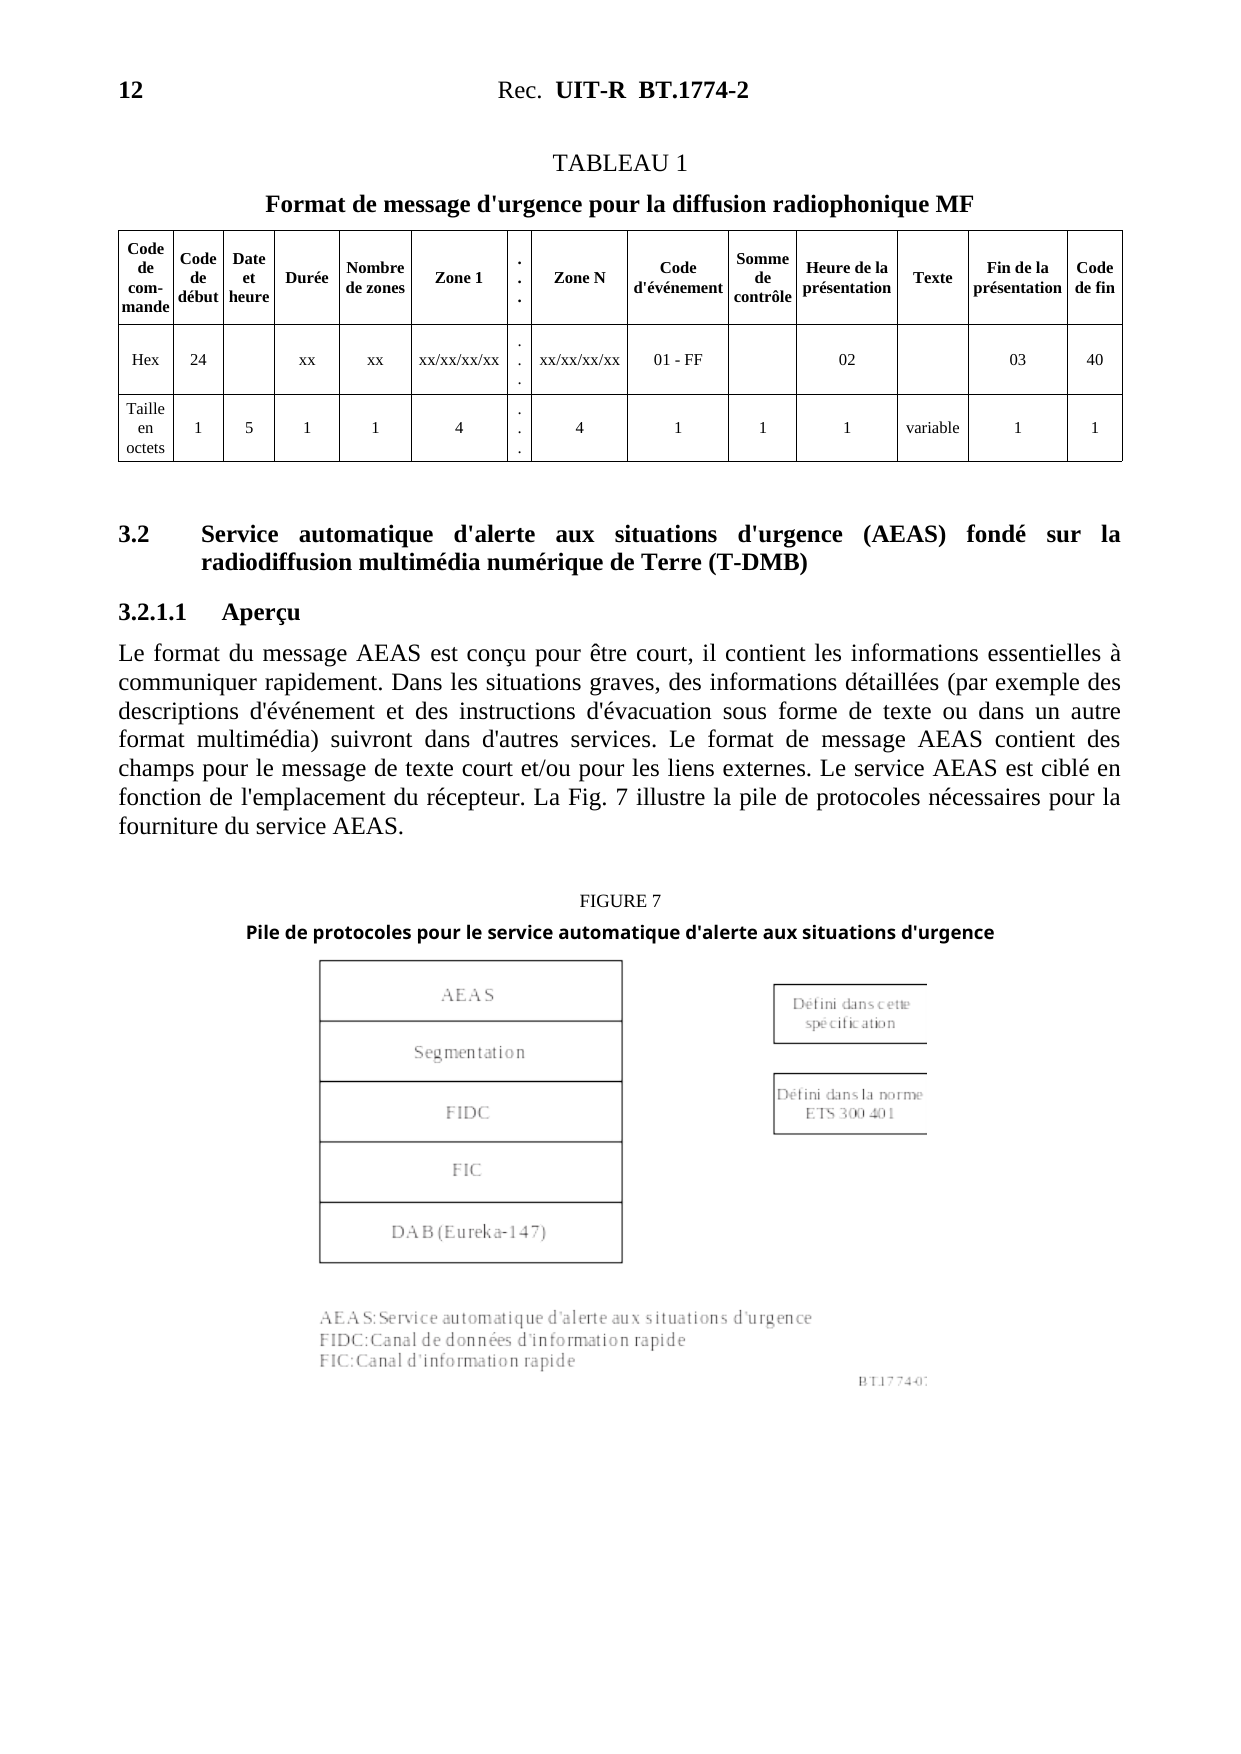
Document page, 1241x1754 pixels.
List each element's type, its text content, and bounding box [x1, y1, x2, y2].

table_header Code de fin [1068, 231, 1122, 324]
table_cell variable [898, 395, 968, 461]
table_cell 4 [532, 395, 627, 461]
table_cell xx [340, 325, 411, 394]
text Le format du message AEAS est conçu pour être court, il contient les informations essentielles à communiquer rapidement. Dans les situations graves, des informations détaillées (par exemple des descriptions d'événement et des instructions d'évacuation sous forme de texte ou dans un autre format multimédia) suivront dans d'autres services. Le format de message AEAS contient des champs pour le message de texte court et/ou pour les liens externes. Le service AEAS est ciblé en fonction de l'emplacement du récepteur. La Fig. 7 illustre la pile de protocoles nécessaires pour la fourniture du service AEAS. [118, 638, 1122, 839]
table_cell 40 [1068, 325, 1122, 394]
table_cell 03 [969, 325, 1067, 394]
table_header Fin de la présentation [969, 231, 1067, 324]
table_cell 1 [628, 395, 728, 461]
table_cell xx/xx/xx/xx [532, 325, 627, 394]
table_cell 1 [969, 395, 1067, 461]
table_cell xx/xx/xx/xx [412, 325, 507, 394]
table_header Zone 1 [412, 231, 507, 324]
table_header Texte [898, 231, 968, 324]
table_cell 5 [224, 395, 274, 461]
table_header Nombre de zones [340, 231, 411, 324]
table_cell 1 [797, 395, 897, 461]
table_header Durée [275, 231, 339, 324]
table_cell 1 [729, 395, 796, 461]
table_cell 1 [174, 395, 223, 461]
text TABLEAU 1 [118, 148, 1122, 176]
title Pile de protocoles pour le service automatique d'alerte aux situations d'urgence [118, 919, 1122, 945]
table_cell xx [275, 325, 339, 394]
table_cell [898, 325, 968, 394]
table_cell 1 [340, 395, 411, 461]
table_cell . . . [508, 395, 531, 461]
table_cell Taille en octets [119, 395, 173, 461]
table_header Somme de contrôle [729, 231, 796, 324]
table_header . . . [508, 231, 531, 324]
table_header Heure de la présentation [797, 231, 897, 324]
table_cell 1 [1068, 395, 1122, 461]
table_cell 1 [275, 395, 339, 461]
table_cell 02 [797, 325, 897, 394]
table_header Code de commande [119, 231, 173, 324]
table_cell Hex [119, 325, 173, 394]
table_cell [224, 325, 274, 394]
table_cell . . . [508, 325, 531, 394]
text Figure 7 [118, 889, 1122, 911]
table_header Code d'événement [628, 231, 728, 324]
table_cell 24 [174, 325, 223, 394]
table_header Zone N [532, 231, 627, 324]
table_header Code de début [174, 231, 223, 324]
table_cell [729, 325, 796, 394]
table_cell 4 [412, 395, 507, 461]
table_header Date et heure [224, 231, 274, 324]
subtitle 3.2.1.1 Aperçu [118, 597, 1122, 626]
title Format de message d'urgence pour la diffusion radiophonique MF [118, 189, 1122, 218]
subtitle 3.2 Service automatique d'alerte aux situations d'urgence (AEAS) fondé sur la radiodiffusion multimédia numérique de Terre (T-DMB) [118, 519, 1122, 576]
table_cell 01 - FF [628, 325, 728, 394]
